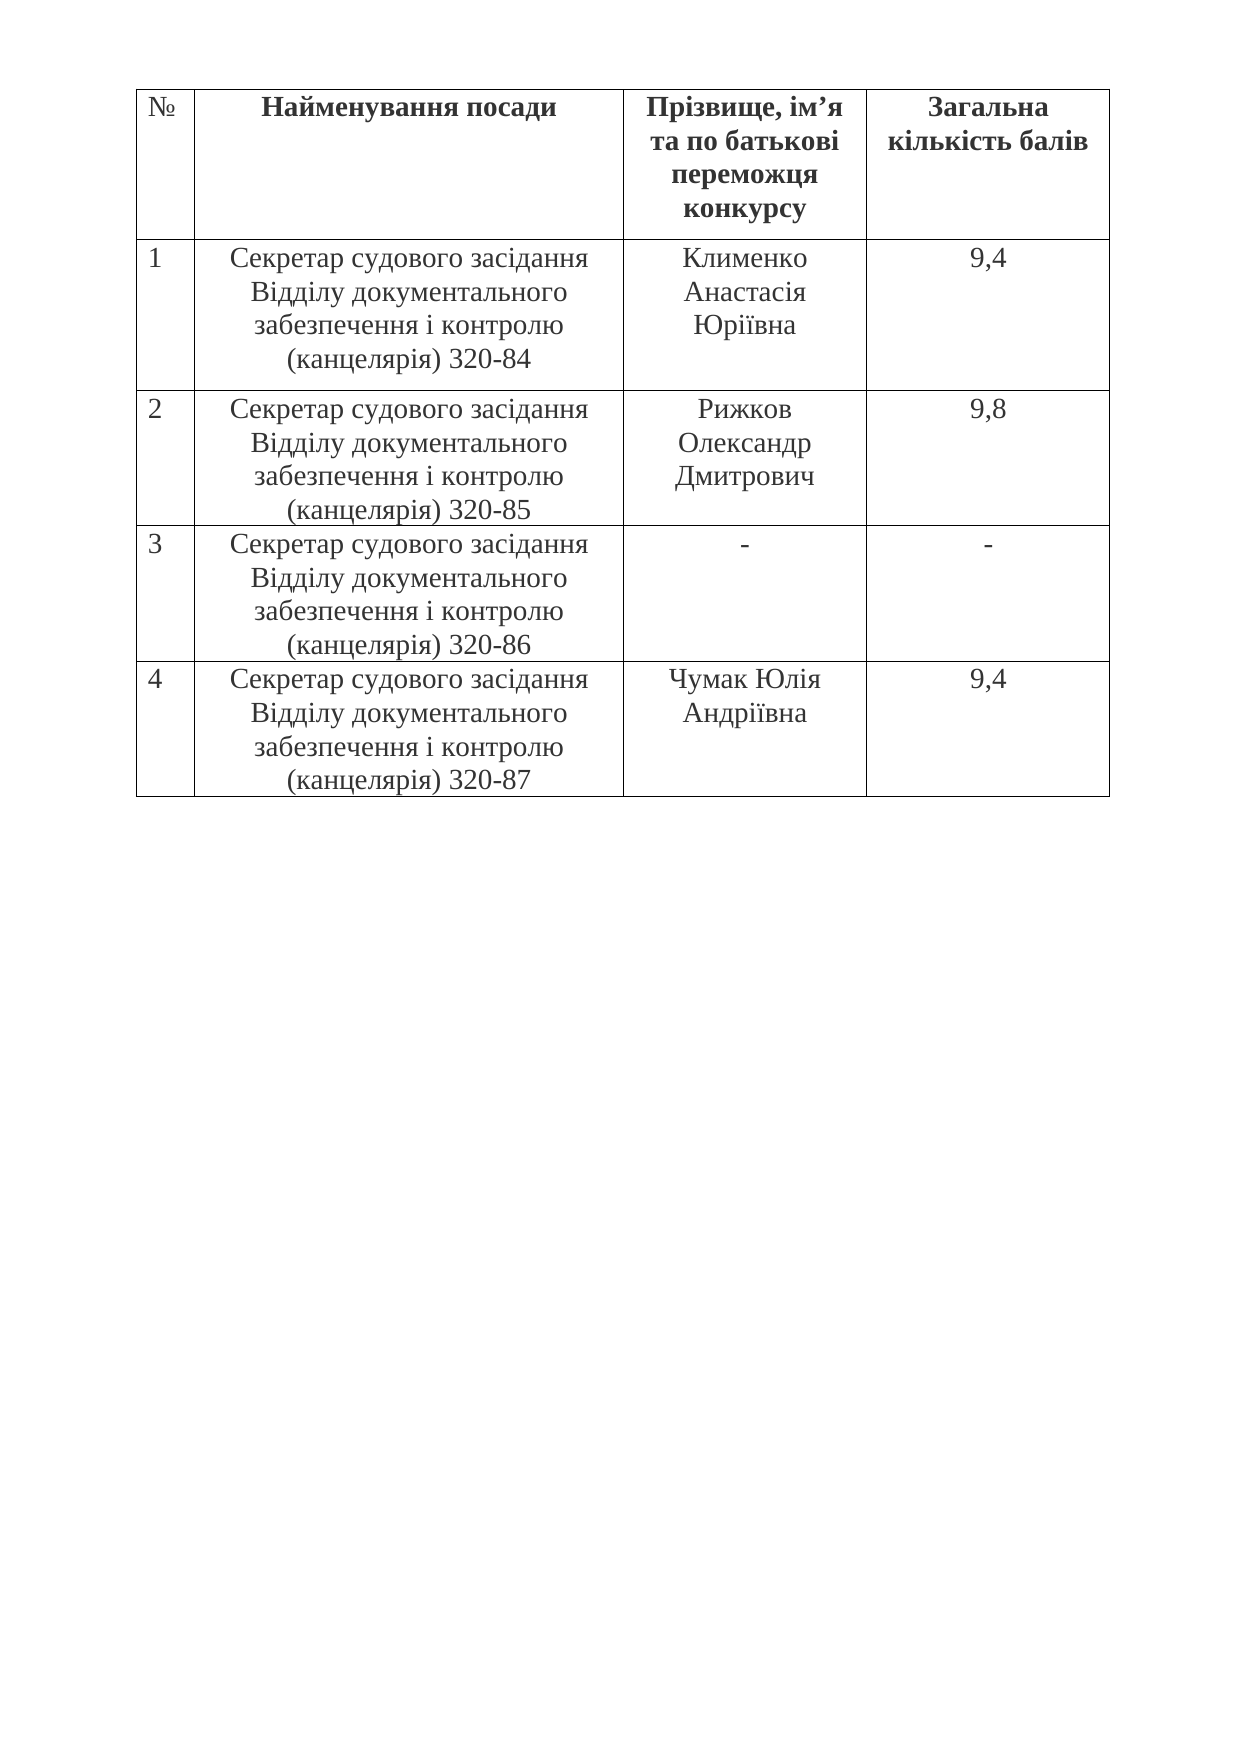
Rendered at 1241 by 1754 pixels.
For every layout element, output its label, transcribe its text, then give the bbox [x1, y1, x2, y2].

table_cell 4 [137, 662, 194, 796]
table_cell - [624, 526, 866, 661]
table_header № [137, 90, 194, 239]
table_cell Секретар судового засідання Відділу документального забезпечення і контролю (канцелярія) 320-85 [195, 391, 623, 525]
table_cell Секретар судового засідання Відділу документального забезпечення і контролю (канцелярія) 320-87 [195, 662, 623, 796]
table_cell Секретар судового засідання Відділу документального забезпечення і контролю (канцелярія) 320-84 [195, 240, 623, 390]
table_cell Клименко Анастасія Юріївна [624, 240, 866, 390]
table_header Прізвище, ім’я та по батькові переможця конкурсу [624, 90, 866, 239]
table_cell - [867, 526, 1109, 661]
table_cell 3 [137, 526, 194, 661]
table_cell Рижков Олександр Дмитрович [624, 391, 866, 525]
table_cell Чумак Юлія Андріївна [624, 662, 866, 796]
table_header Найменування посади [195, 90, 623, 239]
table_cell 9,8 [867, 391, 1109, 525]
table_cell 2 [137, 391, 194, 525]
table_cell 1 [137, 240, 194, 390]
table_header Загальна кількість балів [867, 90, 1109, 239]
table_cell 9,4 [867, 662, 1109, 796]
table_cell 9,4 [867, 240, 1109, 390]
table_cell Секретар судового засідання Відділу документального забезпечення і контролю (канцелярія) 320-86 [195, 526, 623, 661]
